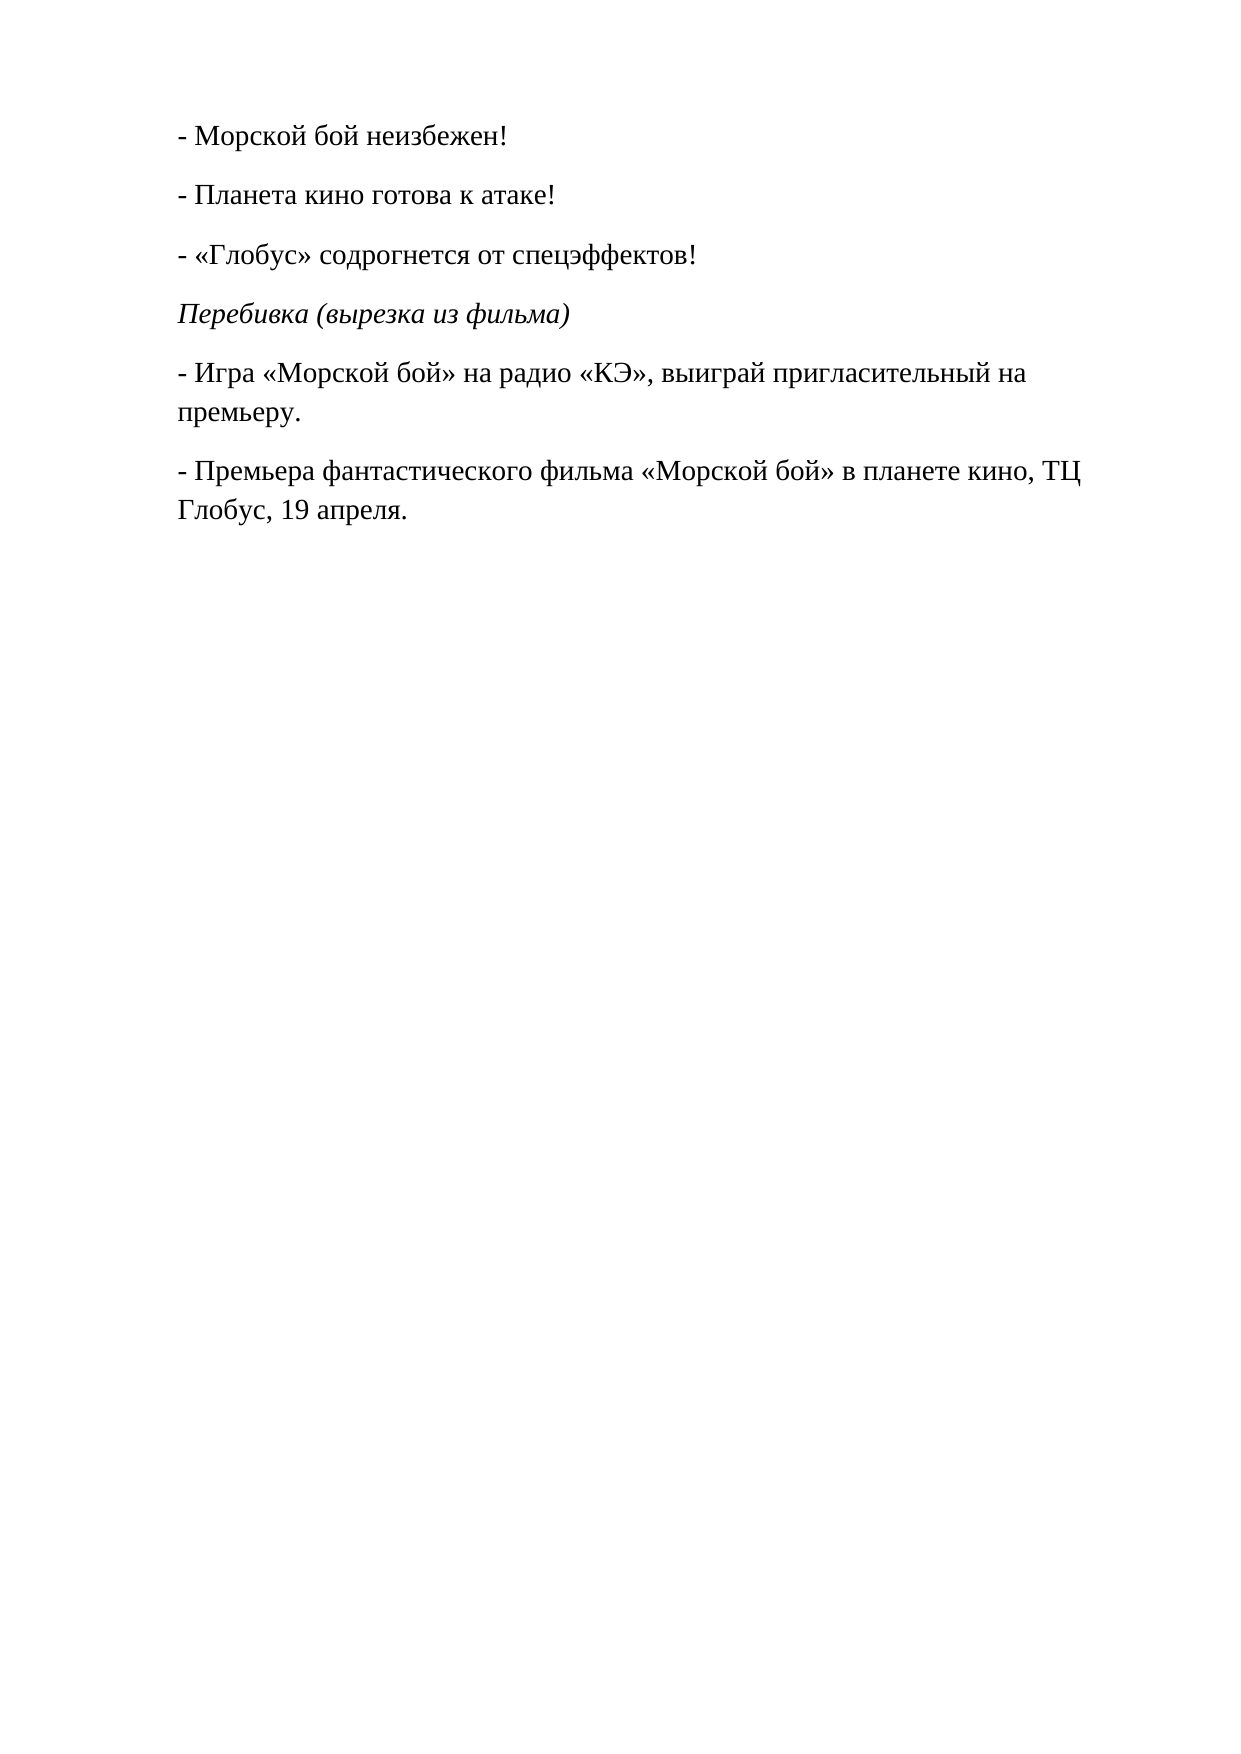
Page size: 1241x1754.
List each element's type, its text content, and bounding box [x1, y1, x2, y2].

text Перебивка (вырезка из фильма) [177, 296, 1152, 330]
text - «Глобус» содрогнется от спецэффектов! [177, 237, 1152, 270]
text - Морской бой неизбежен! [177, 118, 1152, 152]
text - Планета кино готова к атаке! [177, 177, 1152, 211]
text - Премьера фантастического фильма «Морской бой» в планете кино, ТЦ Глобус, 19 апреля. [177, 453, 1152, 526]
text - Игра «Морской бой» на радио «КЭ», выиграй пригласительный на премьеру. [177, 356, 1152, 428]
